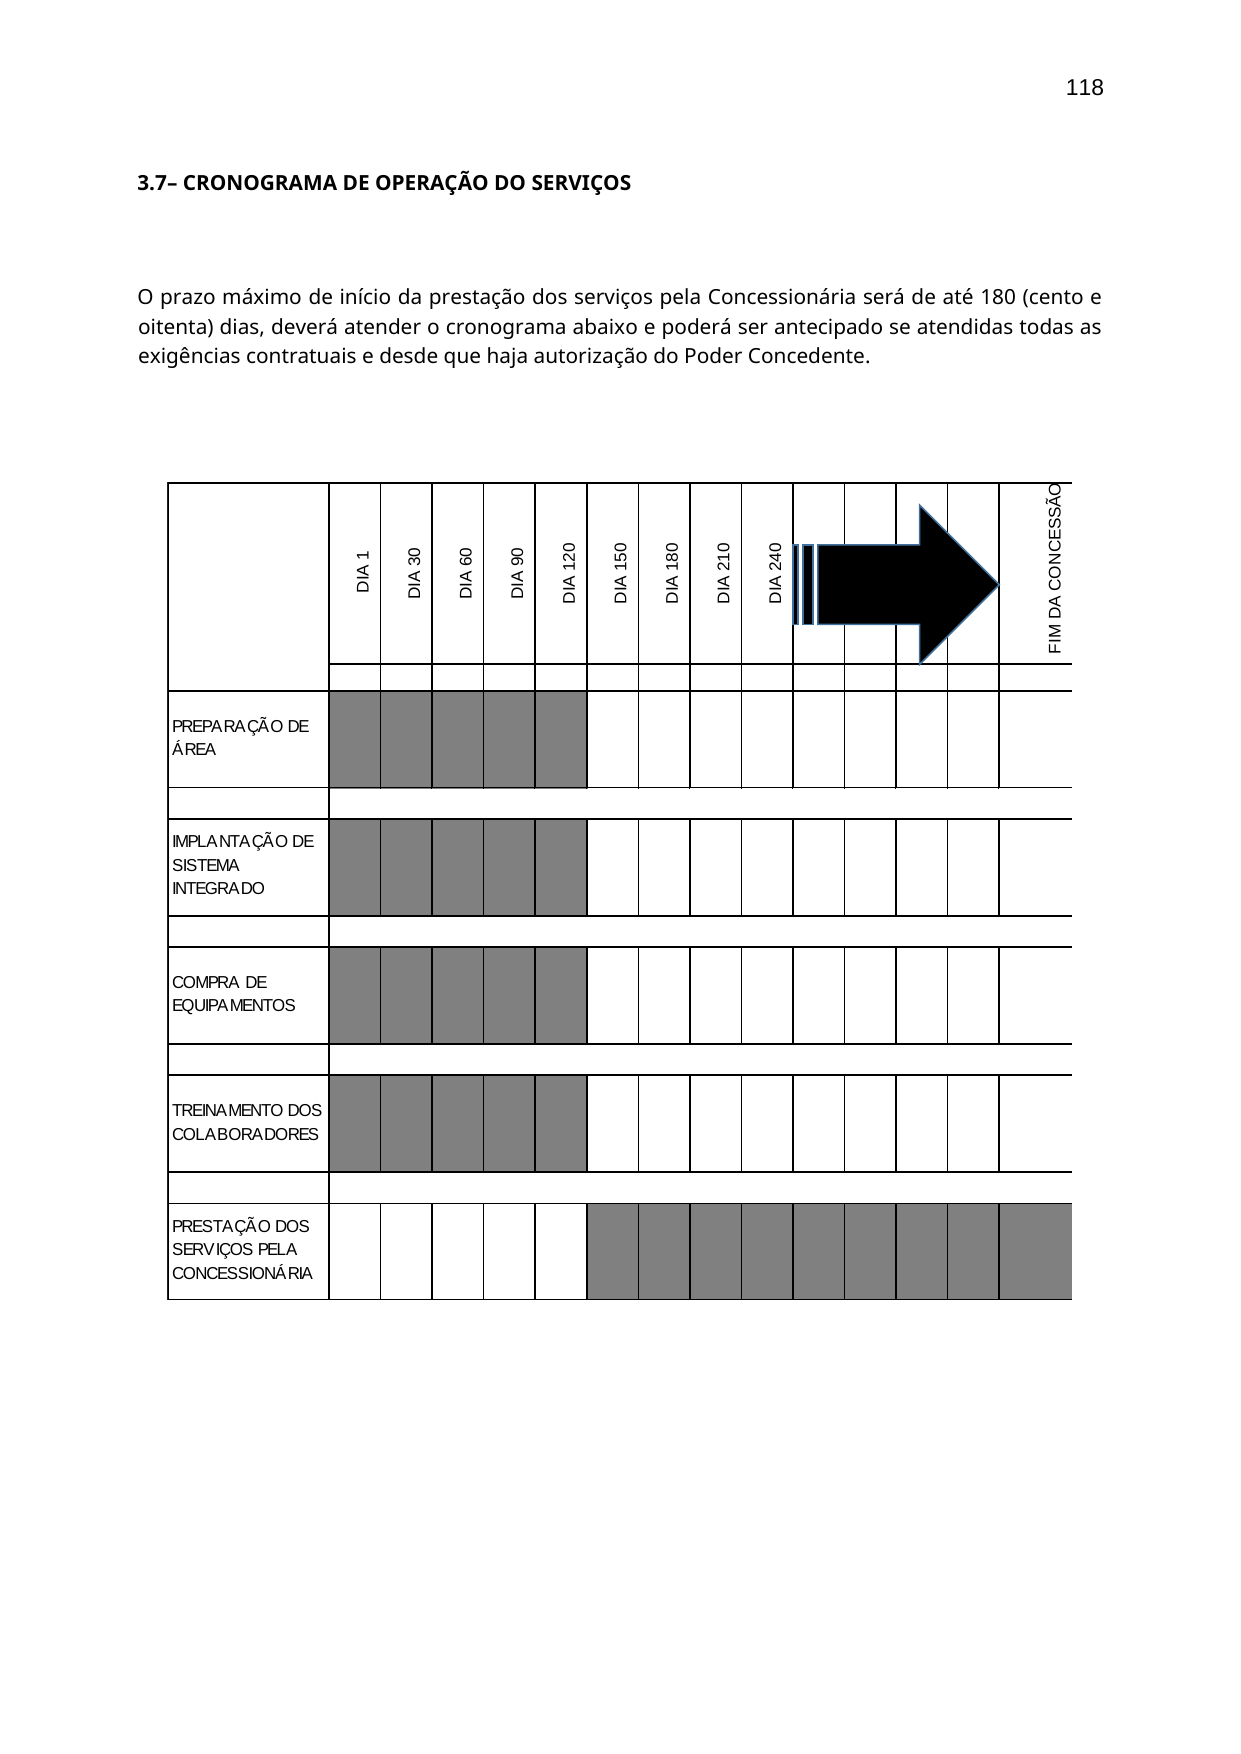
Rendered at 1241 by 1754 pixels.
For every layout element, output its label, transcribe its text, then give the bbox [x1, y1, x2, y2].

subtitle 3.7– CRONOGRAMA DE OPERAÇÃO DO SERVIÇOS [137, 168, 1104, 197]
text O prazo máximo de início da prestação dos serviços pela Concessionária será de até 180 (cento e oitenta) dias, deverá atender o cronograma abaixo e poderá ser antecipado se atendidas todas as exigências contratuais e desde que haja autorização do Poder Concedente. [137, 282, 1104, 370]
